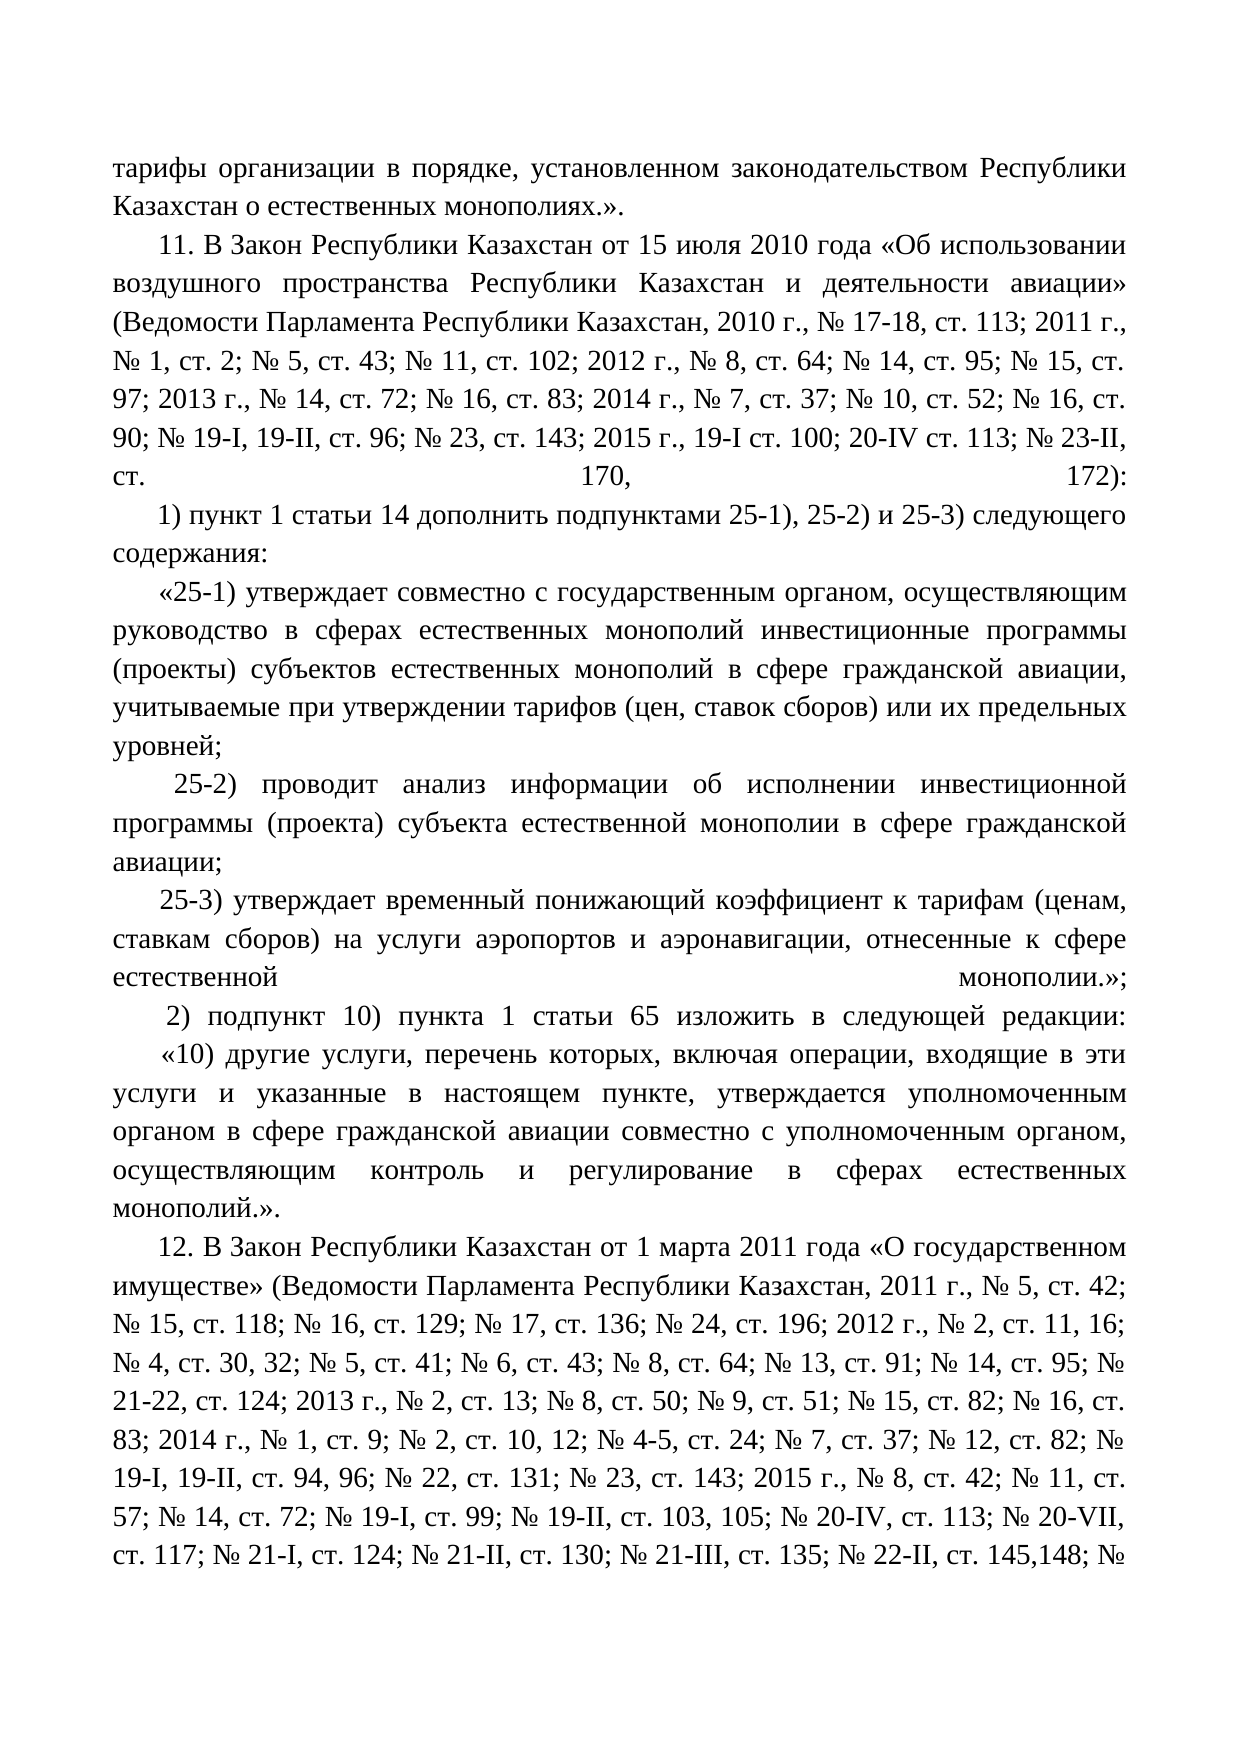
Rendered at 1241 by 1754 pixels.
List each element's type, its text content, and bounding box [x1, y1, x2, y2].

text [112, 1229, 1128, 1571]
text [112, 150, 1128, 222]
text 11. В Закон Республики Казахстан от 15 июля 2010 года «Об использовании воздушного пространства Республики Казахстан и деятельности авиации» (Ведомости Парламента Республики Казахстан, 2010 г., № 17-18, ст. 113; 2011 г., № 1, ст. 2; № 5, ст. 43; № 11, ст. 102; 2012 г., № 8, ст. 64; № 14, ст. 95; № 15, ст. 97; 2013 г., № 14, ст. 72; № 16, ст. 83; 2014 г., № 7, ст. 37; № 10, ст. 52; № 16, ст. 90; № 19-I, 19-II, ст. 96; № 23, ст. 143; 2015 г., 19-I ст. 100; 20-IV ст. 113; № 23-II, cт. 170, 172): 1) пункт 1 статьи 14 дополнить подпунктами 25-1), 25-2) и 25-3) следующего содержания: «25-1) утверждает совместно с государственным органом, осуществляющим руководство в сферах естественных монополий инвестиционные программы (проекты) субъектов естественных монополий в сфере гражданской авиации, учитываемые при утверждении тарифов (цен, ставок сборов) или их предельных уровней; 25-2) проводит анализ информации об исполнении инвестиционной программы (проекта) субъекта естественной монополии в сфере гражданской авиации; 25-3) утверждает временный понижающий коэффициент к тарифам (ценам, ставкам сборов) на услуги аэропортов и аэронавигации, отнесенные к сфере естественной монополии.»; 2) подпункт 10) пункта 1 статьи 65 изложить в следующей редакции: «10) другие услуги, перечень которых, включая операции, входящие в эти услуги и указанные в настоящем пункте, утверждается уполномоченным органом в сфере гражданской авиации совместно с уполномоченным органом, осуществляющим контроль и регулирование в сферах естественных монополий.». [112, 227, 1128, 1224]
